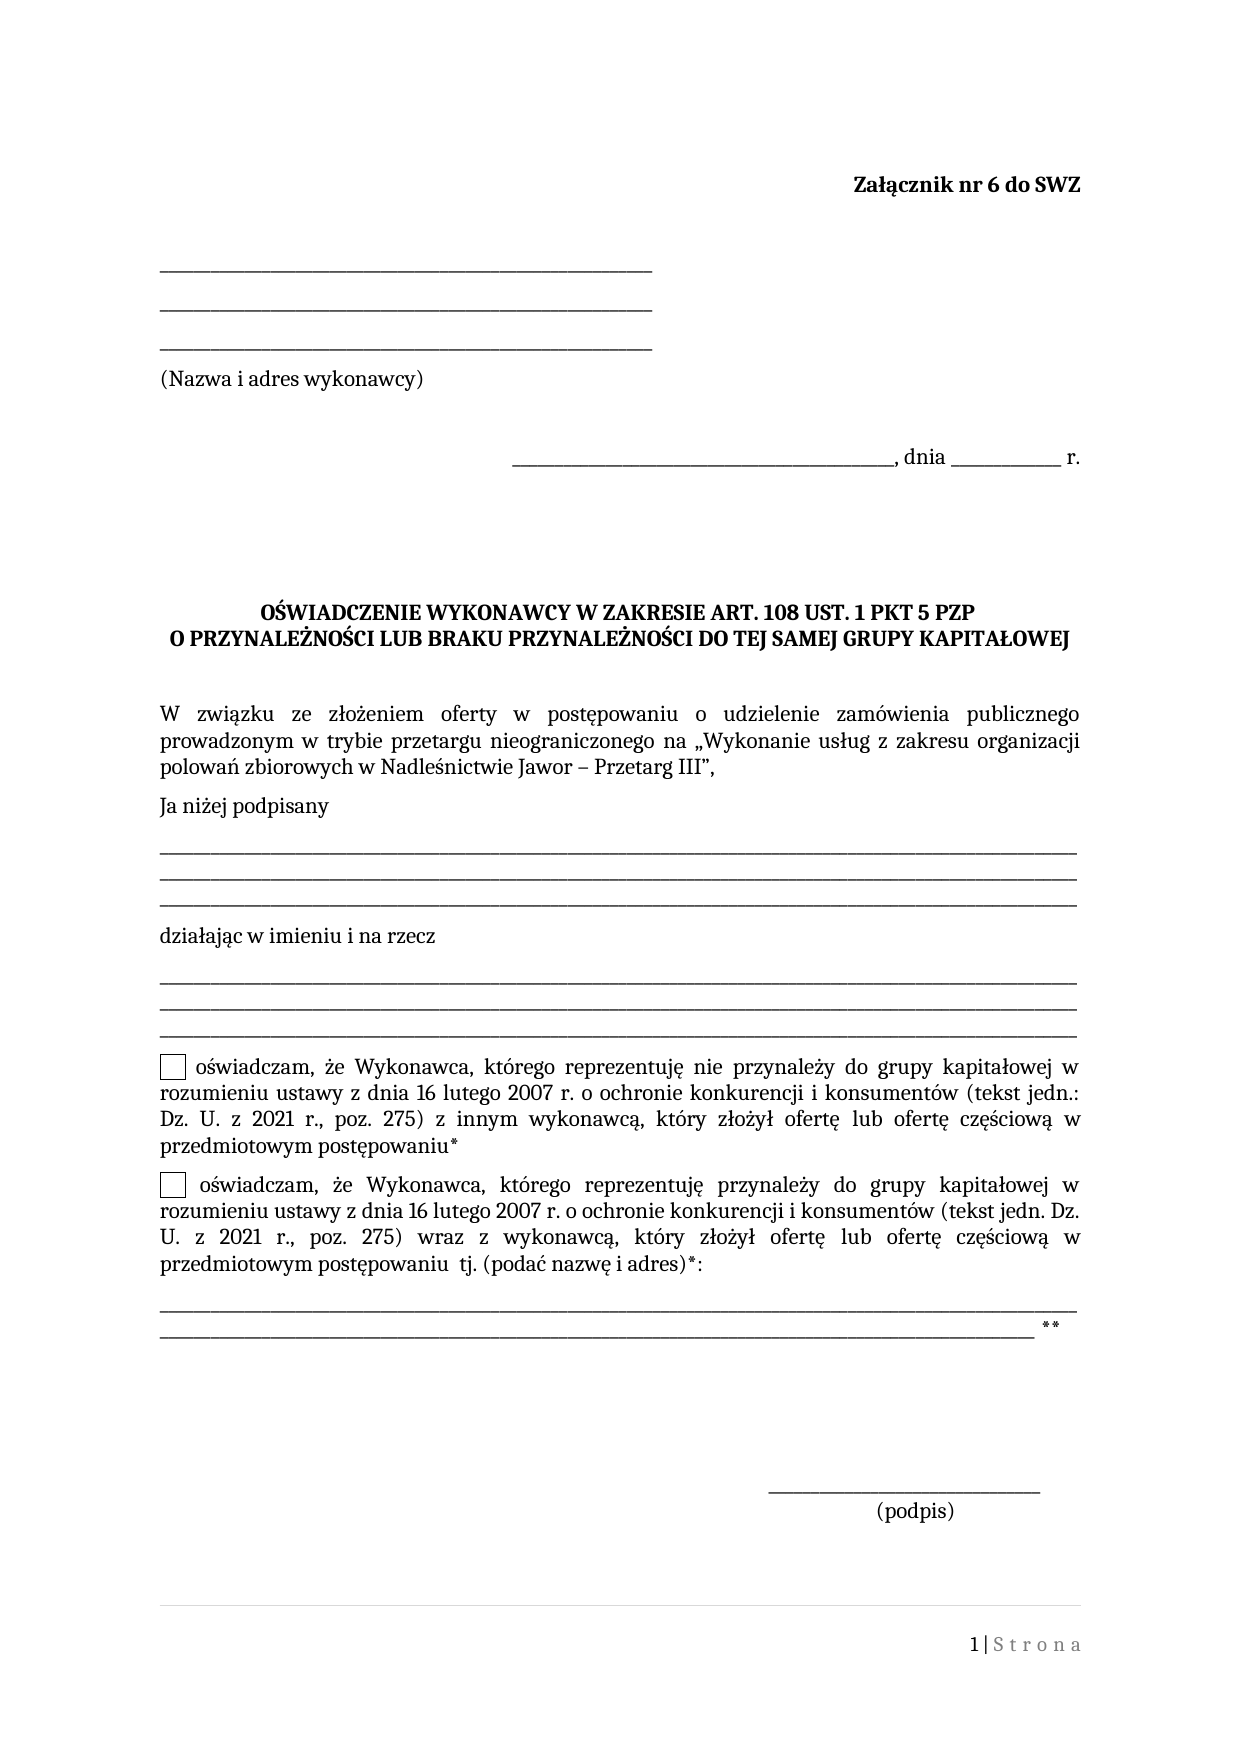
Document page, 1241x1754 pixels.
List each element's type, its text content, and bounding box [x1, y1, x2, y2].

text __________________________________________________________ [159, 327, 1081, 354]
text _____________________________________________, dnia _____________ r. [159, 444, 1081, 470]
text __________________________________________________________ [159, 288, 1081, 315]
text (Nazwa i adres wykonawcy) [159, 366, 1081, 393]
text __________________________________________________________ [159, 250, 1081, 276]
text W związku ze złożeniem oferty w postępowaniu o udzielenie zamówienia publicznego prowadzonym w trybie przetargu nieograniczonego na „Wykonanie usług z zakresu organizacji polowań zbiorowych w Nadleśnictwie Jawor – Przetarg III”, [159, 701, 1081, 780]
text OŚWIADCZENIE WYKONAWCY W ZAKRESIE ART. 108 UST. 1 PKT 5 PZP O PRZYNALEŻNOŚCI LUB BRAKU PRZYNALEŻNOŚCI DO TEJ SAMEJ GRUPY KAPITAŁOWEJ [159, 599, 1081, 652]
text działając w imieniu i na rzecz [159, 923, 1081, 949]
text oświadczam, że Wykonawca, którego reprezentuję nie przynależy do grupy kapitałowej w rozumieniu ustawy z dnia 16 lutego 2007 r. o ochronie konkurencji i konsumentów (tekst jedn.: Dz. U. z 2021 r., poz. 275) z innym wykonawcą, który złożył ofertę lub ofertę częściową w przedmiotowym postępowaniu* [159, 1053, 1081, 1159]
text ________________________________ (podpis) [750, 1471, 1081, 1524]
text oświadczam, że Wykonawca, którego reprezentuję przynależy do grupy kapitałowej w rozumieniu ustawy z dnia 16 lutego 2007 r. o ochronie konkurencji i konsumentów (tekst jedn. Dz. U. z 2021 r., poz. 275) wraz z wykonawcą, który złożył ofertę lub ofertę częściową w przedmiotowym postępowaniu tj. (podać nazwę i adres)*: [159, 1171, 1081, 1277]
text ___________________________________________________________________________________________________________________________________________________________________________________________________________________ ** [159, 1289, 1081, 1342]
text ____________________________________________________________________________________________________________________________________________________________________________________________________________________________________________________________________________________________________________________________________ [159, 831, 1081, 911]
text Załącznik nr 6 do SWZ [159, 172, 1081, 198]
text Ja niżej podpisany [159, 793, 1081, 819]
text ____________________________________________________________________________________________________________________________________________________________________________________________________________________________________________________________________________________________________________________________________ [159, 962, 1081, 1041]
